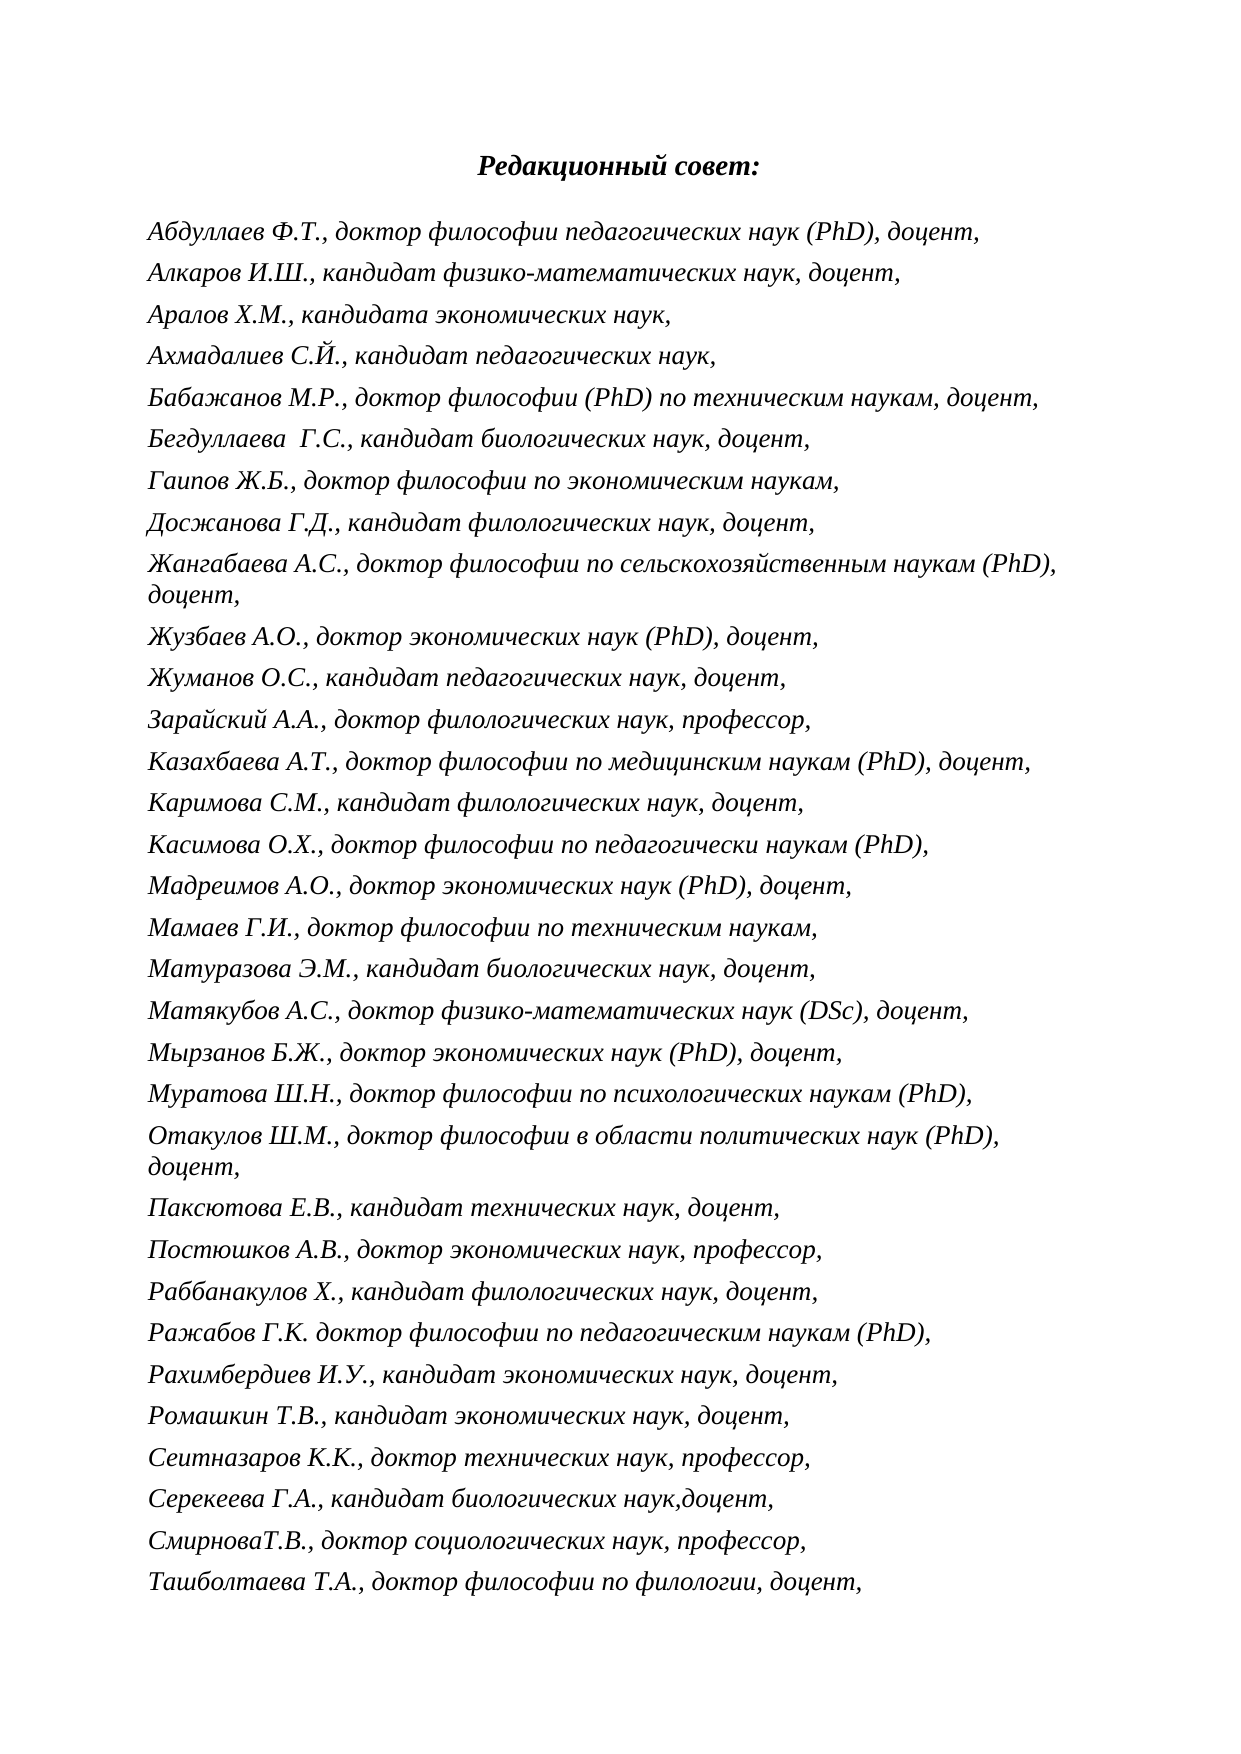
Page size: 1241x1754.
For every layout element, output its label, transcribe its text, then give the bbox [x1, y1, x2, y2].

text Муратова Ш.Н., доктор философии по психологических наукам (PhD), [148, 1077, 1092, 1108]
text Раббанакулов Х., кандидат филологических наук, доцент, [148, 1274, 1092, 1306]
text Рахимбердиев И.У., кандидат экономических наук, доцент, [148, 1358, 1092, 1389]
text Алкаров И.Ш., кандидат физико-математических наук, доцент, [148, 256, 1092, 287]
text Отакулов Ш.М., доктор философии в области политических наук (PhD), доцент, [148, 1119, 1092, 1181]
text Мадреимов А.О., доктор экономических наук (PhD), доцент, [148, 869, 1092, 901]
text Мамаев Г.И., доктор философии по техническим наукам, [148, 911, 1092, 942]
text Жузбаев А.О., доктор экономических наук (PhD), доцент, [148, 620, 1092, 651]
text Мырзанов Б.Ж., доктор экономических наук (PhD), доцент, [148, 1036, 1092, 1067]
text Ражабов Г.К. доктор философии по педагогическим наукам (PhD), [148, 1316, 1092, 1347]
text Досжанова Г.Д., кандидат филологических наук, доцент, [148, 506, 1092, 537]
text СмирноваТ.В., доктор социологических наук, профессор, [148, 1524, 1092, 1555]
text Абдуллаев Ф.Т., доктор философии педагогических наук (PhD), доцент, [148, 215, 1092, 246]
text Каримова С.М., кандидат филологических наук, доцент, [148, 786, 1092, 817]
text Редакционный совет: [148, 148, 1092, 181]
text Зарайский А.А., доктор филологических наук, профессор, [148, 703, 1092, 734]
text Казахбаева А.Т., доктор философии по медицинским наукам (PhD), доцент, [148, 745, 1092, 776]
text Аралов Х.М., кандидата экономических наук, [148, 298, 1092, 329]
text Жуманов О.С., кандидат педагогических наук, доцент, [148, 662, 1092, 693]
text Ахмадалиев С.Й., кандидат педагогических наук, [148, 339, 1092, 371]
text Ромашкин Т.В., кандидат экономических наук, доцент, [148, 1399, 1092, 1430]
text Матякубов А.С., доктор физико-математических наук (DSc), доцент, [148, 994, 1092, 1025]
text Бегдуллаева Г.С., кандидат биологических наук, доцент, [148, 423, 1092, 454]
text Бабажанов М.Р., доктор философии (PhD) по техническим наукам, доцент, [148, 381, 1092, 412]
text Постюшков А.В., доктор экономических наук, профессор, [148, 1233, 1092, 1264]
text Касимова О.Х., доктор философии по педагогически наукам (PhD), [148, 828, 1092, 859]
text Паксютова Е.В., кандидат технических наук, доцент, [148, 1191, 1092, 1223]
text Гаипов Ж.Б., доктор философии по экономическим наукам, [148, 464, 1092, 495]
text Серекеева Г.А., кандидат биологических наук,доцент, [148, 1482, 1092, 1513]
text Жангабаева А.С., доктор философии по сельскохозяйственным наукам (PhD), доцент, [148, 547, 1092, 609]
text Сеитназаров К.К., доктор технических наук, профессор, [148, 1441, 1092, 1472]
text Матуразова Э.М., кандидат биологических наук, доцент, [148, 952, 1092, 984]
text Ташболтаева Т.А., доктор философии по филологии, доцент, [148, 1566, 1092, 1597]
